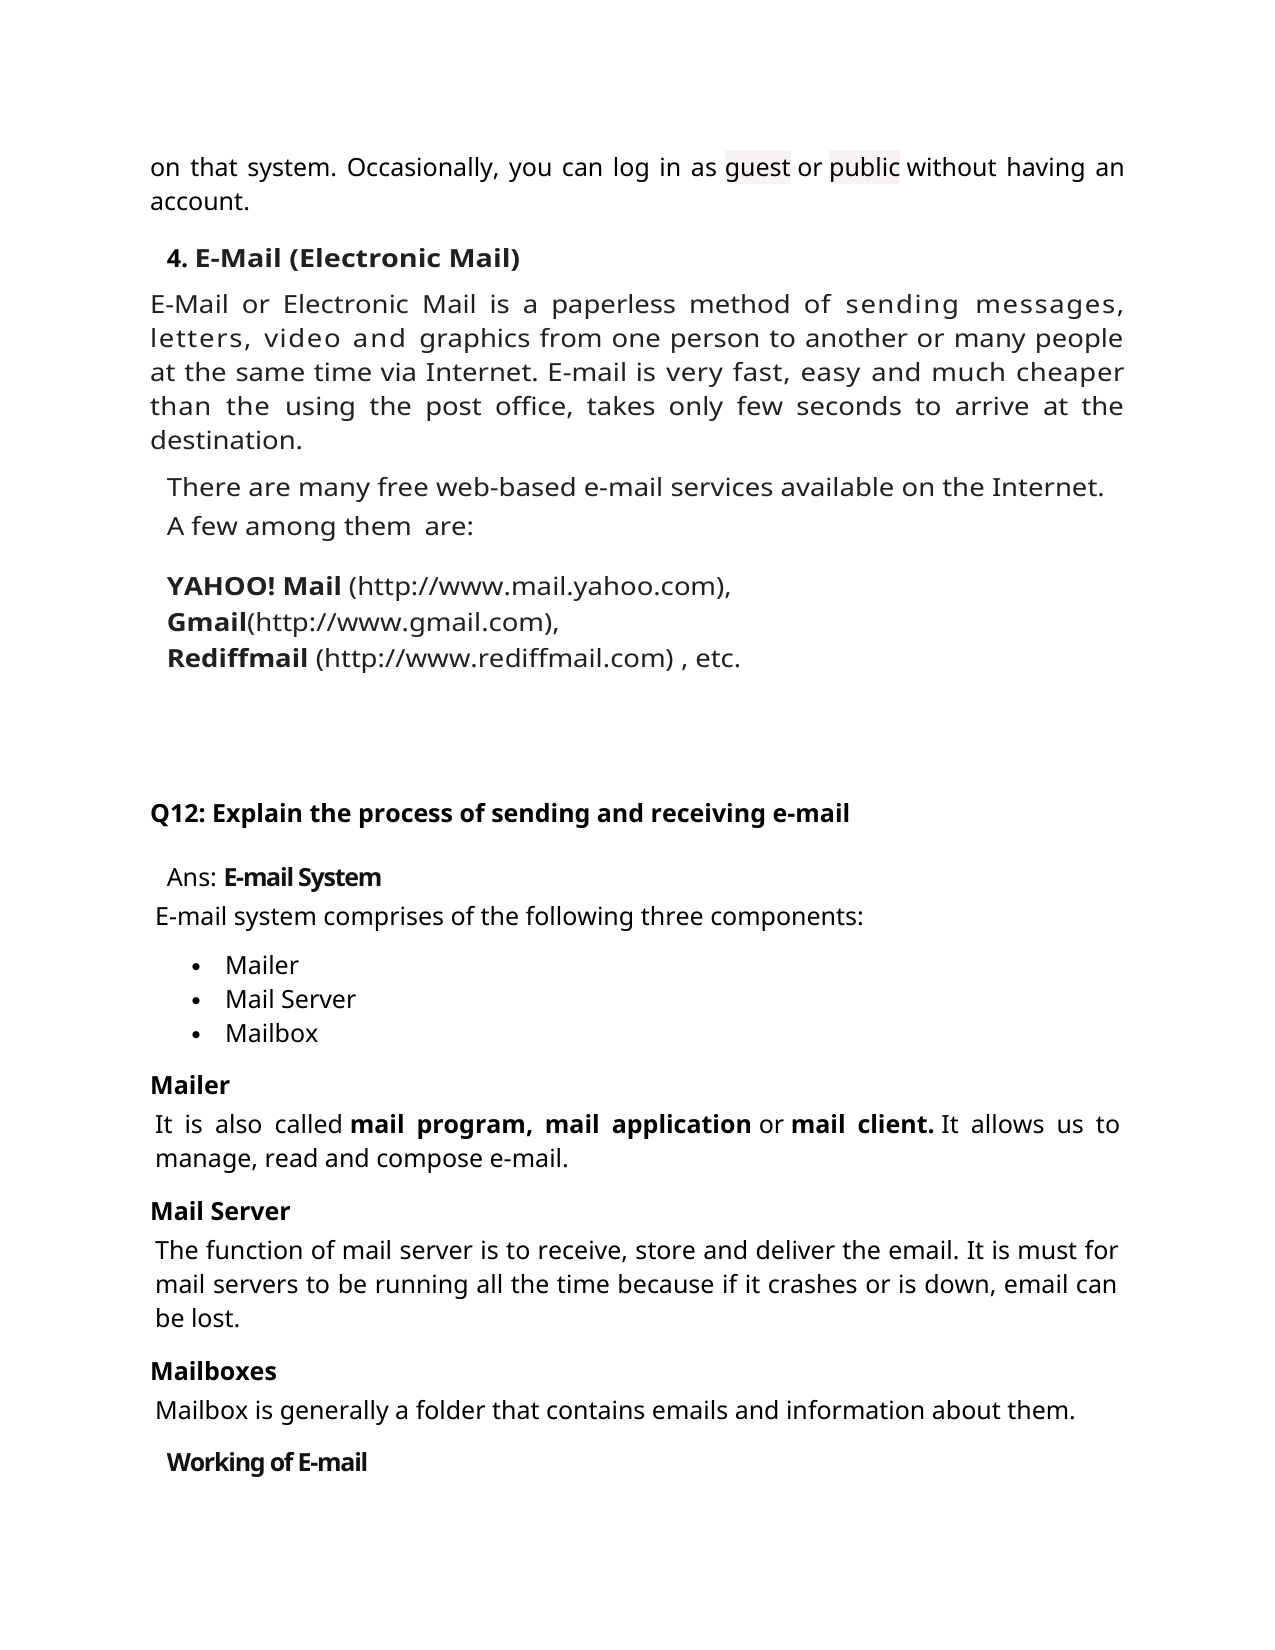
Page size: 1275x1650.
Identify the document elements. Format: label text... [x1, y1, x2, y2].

subtitle Mail Server [150, 1190, 1120, 1228]
text E-mail system comprises of the following three components: [155, 898, 1120, 932]
list Mailbox [192, 1016, 1120, 1049]
text It is also called mail program, mail application or mail client. It allows us to manage, read and compose e-mail. [155, 1107, 1120, 1175]
subtitle Ans: E-mail System [167, 856, 1120, 893]
text Mailbox is generally a folder that contains emails and information about them. [155, 1392, 1120, 1426]
text YAHOO! Mail (http://www.mail.yahoo.com), [167, 569, 1012, 603]
text There are many free web-based e-mail services available on the Internet. A few among them are: [167, 469, 1125, 543]
text Gmail(http://www.gmail.com), [167, 605, 1012, 639]
subtitle Working of E-mail [167, 1441, 1120, 1479]
text The function of mail server is to receive, store and deliver the email. It is must for mail servers to be running all the time because if it crashes or is down, email can be lost. [155, 1233, 1120, 1335]
subtitle Mailboxes [150, 1350, 1120, 1387]
text Using telnet client software on your computer, you can make a connection to a telnet server (that is, the remote host). Once your telnet client establishes a connection to the remote host, your client becomes a virtual terminal, allowing you to communicate with the remote host from your computer. In most cases, you'll need to log into the remote host, which requires that you have an account on that system. Occasionally, you can log in as guest or public without having an account. [250, 150, 1125, 218]
text E-Mail or Electronic Mail is a paperless method of sending messages, letters, video and graphics from one person to another or many people at the same time via Internet. E-mail is very fast, easy and much cheaper than the using the post office, takes only few seconds to arrive at the destination. [150, 287, 1125, 457]
list Mail Server [192, 981, 1120, 1016]
text Q12: Explain the process of sending and receiving e-mail [150, 796, 1125, 830]
subtitle Mailer [150, 1064, 1120, 1102]
text 4. E-Mail (Electronic Mail) [188, 240, 1125, 274]
text Rediffmail (http://www.rediffmail.com) , etc. [167, 641, 1012, 675]
list Mailer [192, 947, 1120, 981]
